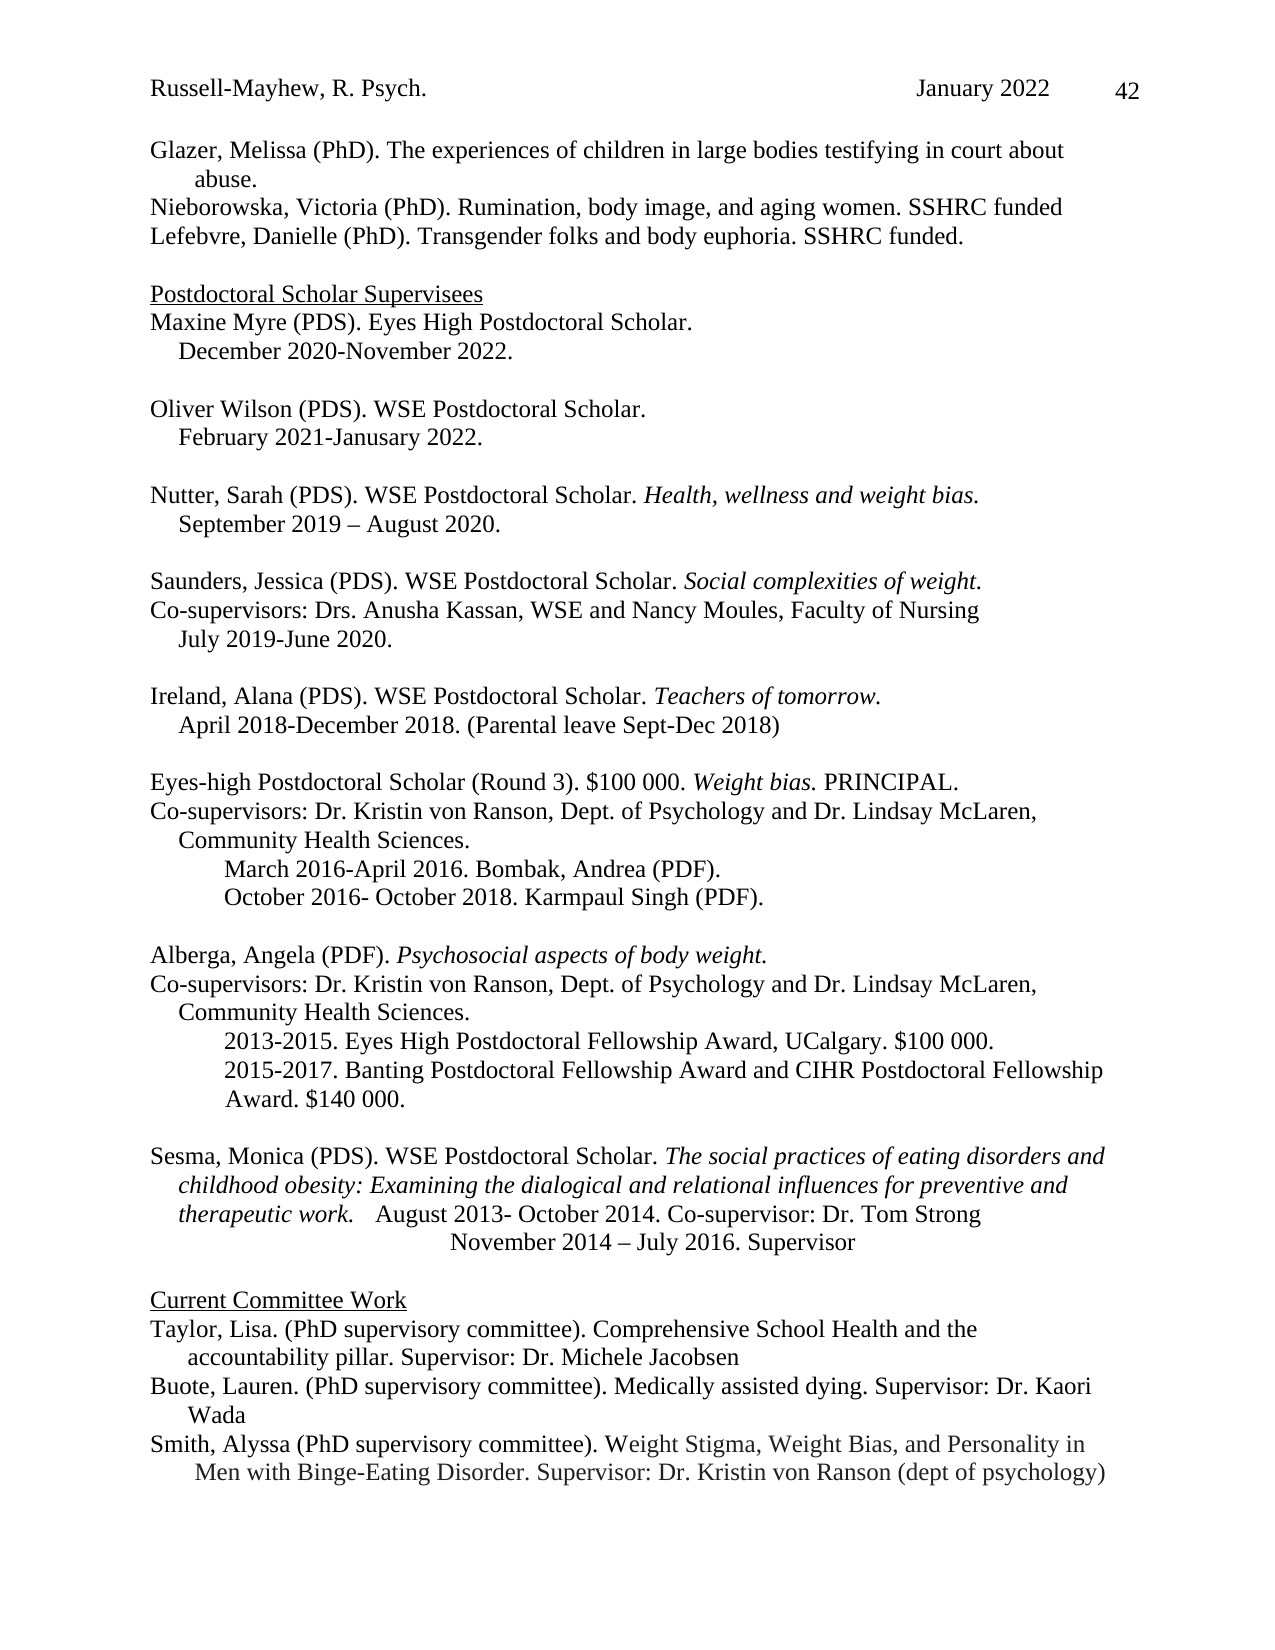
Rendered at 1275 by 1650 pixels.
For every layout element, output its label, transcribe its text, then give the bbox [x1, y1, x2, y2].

text April 2018-December 2018. (Parental leave Sept-Dec 2018) [150, 710, 1125, 739]
text September 2019 – August 2020. [150, 509, 1125, 537]
text July 2019-June 2020. [150, 624, 1125, 652]
text October 2016- October 2018. Karmpaul Singh (PDF). [224, 882, 1125, 911]
text Nutter, Sarah (PDS). WSE Postdoctoral Scholar. Health, wellness and weight bias. [150, 480, 1125, 509]
text Nieborowska, Victoria (PhD). Rumination, body image, and aging women. SSHRC funded [150, 192, 1125, 221]
text Lefebvre, Danielle (PhD). Transgender folks and body euphoria. SSHRC funded. [150, 221, 1125, 250]
text Smith, Alyssa (PhD supervisory committee). Weight Stigma, Weight Bias, and Personality in Men with Binge-Eating Disorder. Supervisor: Dr. Kristin von Ranson (dept of psychology) [150, 1429, 1125, 1486]
text February 2021-Janusary 2022. [150, 422, 1125, 451]
text Postdoctoral Scholar Supervisees [150, 279, 1125, 307]
text December 2020-November 2022. [150, 336, 1125, 365]
text 2013-2015. Eyes High Postdoctoral Fellowship Award, UCalgary. $100 000. [224, 1026, 1125, 1055]
text Oliver Wilson (PDS). WSE Postdoctoral Scholar. [150, 394, 1125, 422]
text Saunders, Jessica (PDS). WSE Postdoctoral Scholar. Social complexities of weight. [150, 566, 1125, 595]
text Sesma, Monica (PDS). WSE Postdoctoral Scholar. The social practices of eating disorders and childhood obesity: Examining the dialogical and relational influences for preventive and therapeutic work. August 2013- October 2014. Co-supervisor: Dr. Tom Strong November 2014 – July 2016. Supervisor [150, 1141, 1125, 1256]
text Co-supervisors: Dr. Kristin von Ranson, Dept. of Psychology and Dr. Lindsay McLaren, Community Health Sciences. [150, 969, 1125, 1026]
text March 2016-April 2016. Bombak, Andrea (PDF). [224, 854, 1125, 882]
text Alberga, Angela (PDF). Psychosocial aspects of body weight. [150, 940, 1125, 969]
text Maxine Myre (PDS). Eyes High Postdoctoral Scholar. [150, 307, 1125, 336]
text Ireland, Alana (PDS). WSE Postdoctoral Scholar. Teachers of tomorrow. [150, 681, 1125, 710]
text Current Committee Work [150, 1285, 1125, 1314]
text Eyes-high Postdoctoral Scholar (Round 3). $100 000. Weight bias. PRINCIPAL. [150, 767, 1125, 796]
text Buote, Lauren. (PhD supervisory committee). Medically assisted dying. Supervisor: Dr. Kaori Wada [150, 1371, 1125, 1429]
text Taylor, Lisa. (PhD supervisory committee). Comprehensive School Health and the accountability pillar. Supervisor: Dr. Michele Jacobsen [150, 1314, 1125, 1371]
text Glazer, Melissa (PhD). The experiences of children in large bodies testifying in court about abuse. [150, 135, 1125, 192]
text 2015-2017. Banting Postdoctoral Fellowship Award and CIHR Postdoctoral Fellowship Award. $140 000. [224, 1055, 1125, 1112]
text Co-supervisors: Drs. Anusha Kassan, WSE and Nancy Moules, Faculty of Nursing [150, 595, 1125, 624]
text Co-supervisors: Dr. Kristin von Ranson, Dept. of Psychology and Dr. Lindsay McLaren, Community Health Sciences. [150, 796, 1125, 854]
